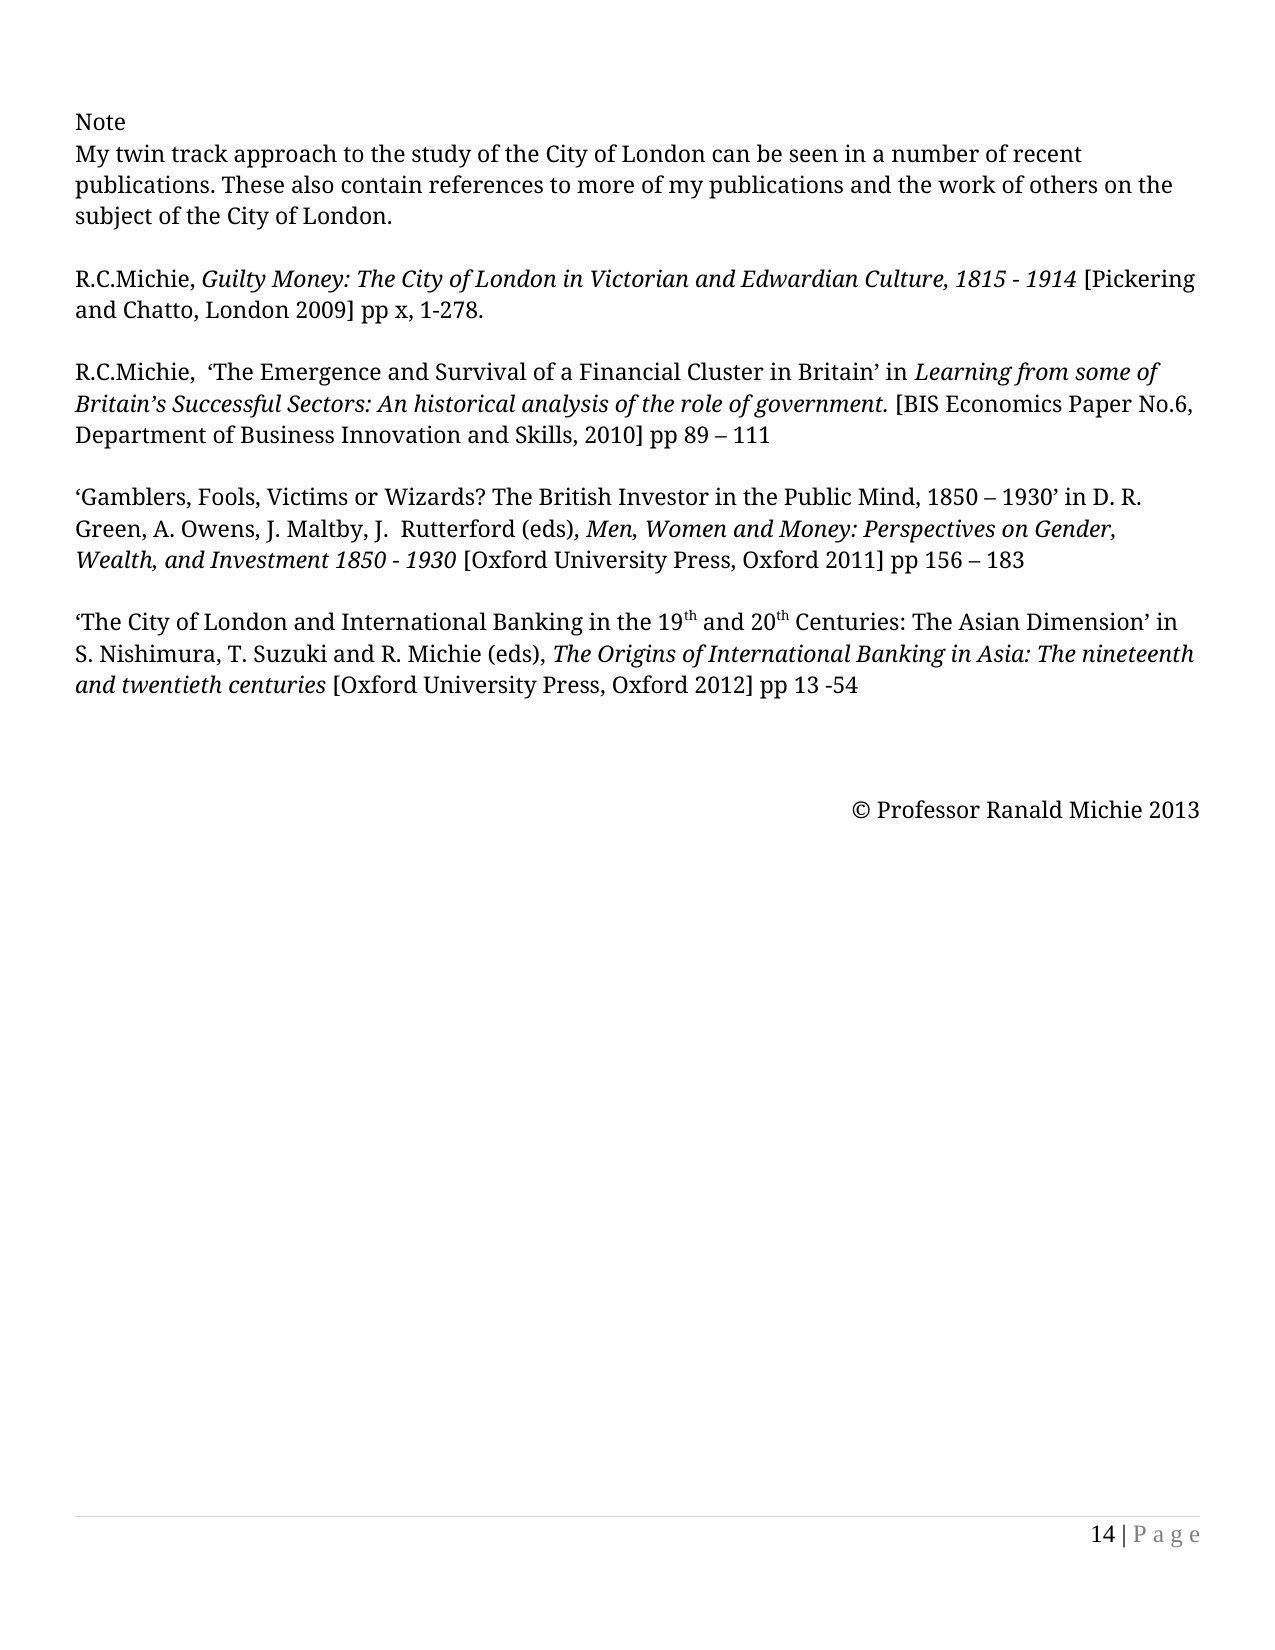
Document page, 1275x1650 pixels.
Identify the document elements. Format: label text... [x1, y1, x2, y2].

text ‘Gamblers, Fools, Victims or Wizards? The British Investor in the Public Mind, 1850 – 1930’ in D. R. Green, A. Owens, J. Maltby, J. Rutterford (eds), Men, Women and Money: Perspectives on Gender, Wealth, and Investment 1850 - 1930 [Oxford University Press, Oxford 2011] pp 156 – 183 [75, 481, 1200, 575]
text © Professor Ranald Michie 2013 [75, 794, 1200, 825]
text Note [75, 106, 1200, 137]
text ‘The City of London and International Banking in the 19th and 20th Centuries: The Asian Dimension’ in S. Nishimura, T. Suzuki and R. Michie (eds), The Origins of International Banking in Asia: The nineteenth and twentieth centuries [Oxford University Press, Oxford 2012] pp 13 -54 [75, 606, 1200, 700]
text R.C.Michie, Guilty Money: The City of London in Victorian and Edwardian Culture, 1815 - 1914 [Pickering and Chatto, London 2009] pp x, 1-278. [75, 262, 1200, 325]
text R.C.Michie, ‘The Emergence and Survival of a Financial Cluster in Britain’ in Learning from some of Britain’s Successful Sectors: An historical analysis of the role of government. [BIS Economics Paper No.6, Department of Business Innovation and Skills, 2010] pp 89 – 111 [75, 356, 1200, 450]
text My twin track approach to the study of the City of London can be seen in a number of recent publications. These also contain references to more of my publications and the work of others on the subject of the City of London. [75, 137, 1200, 231]
